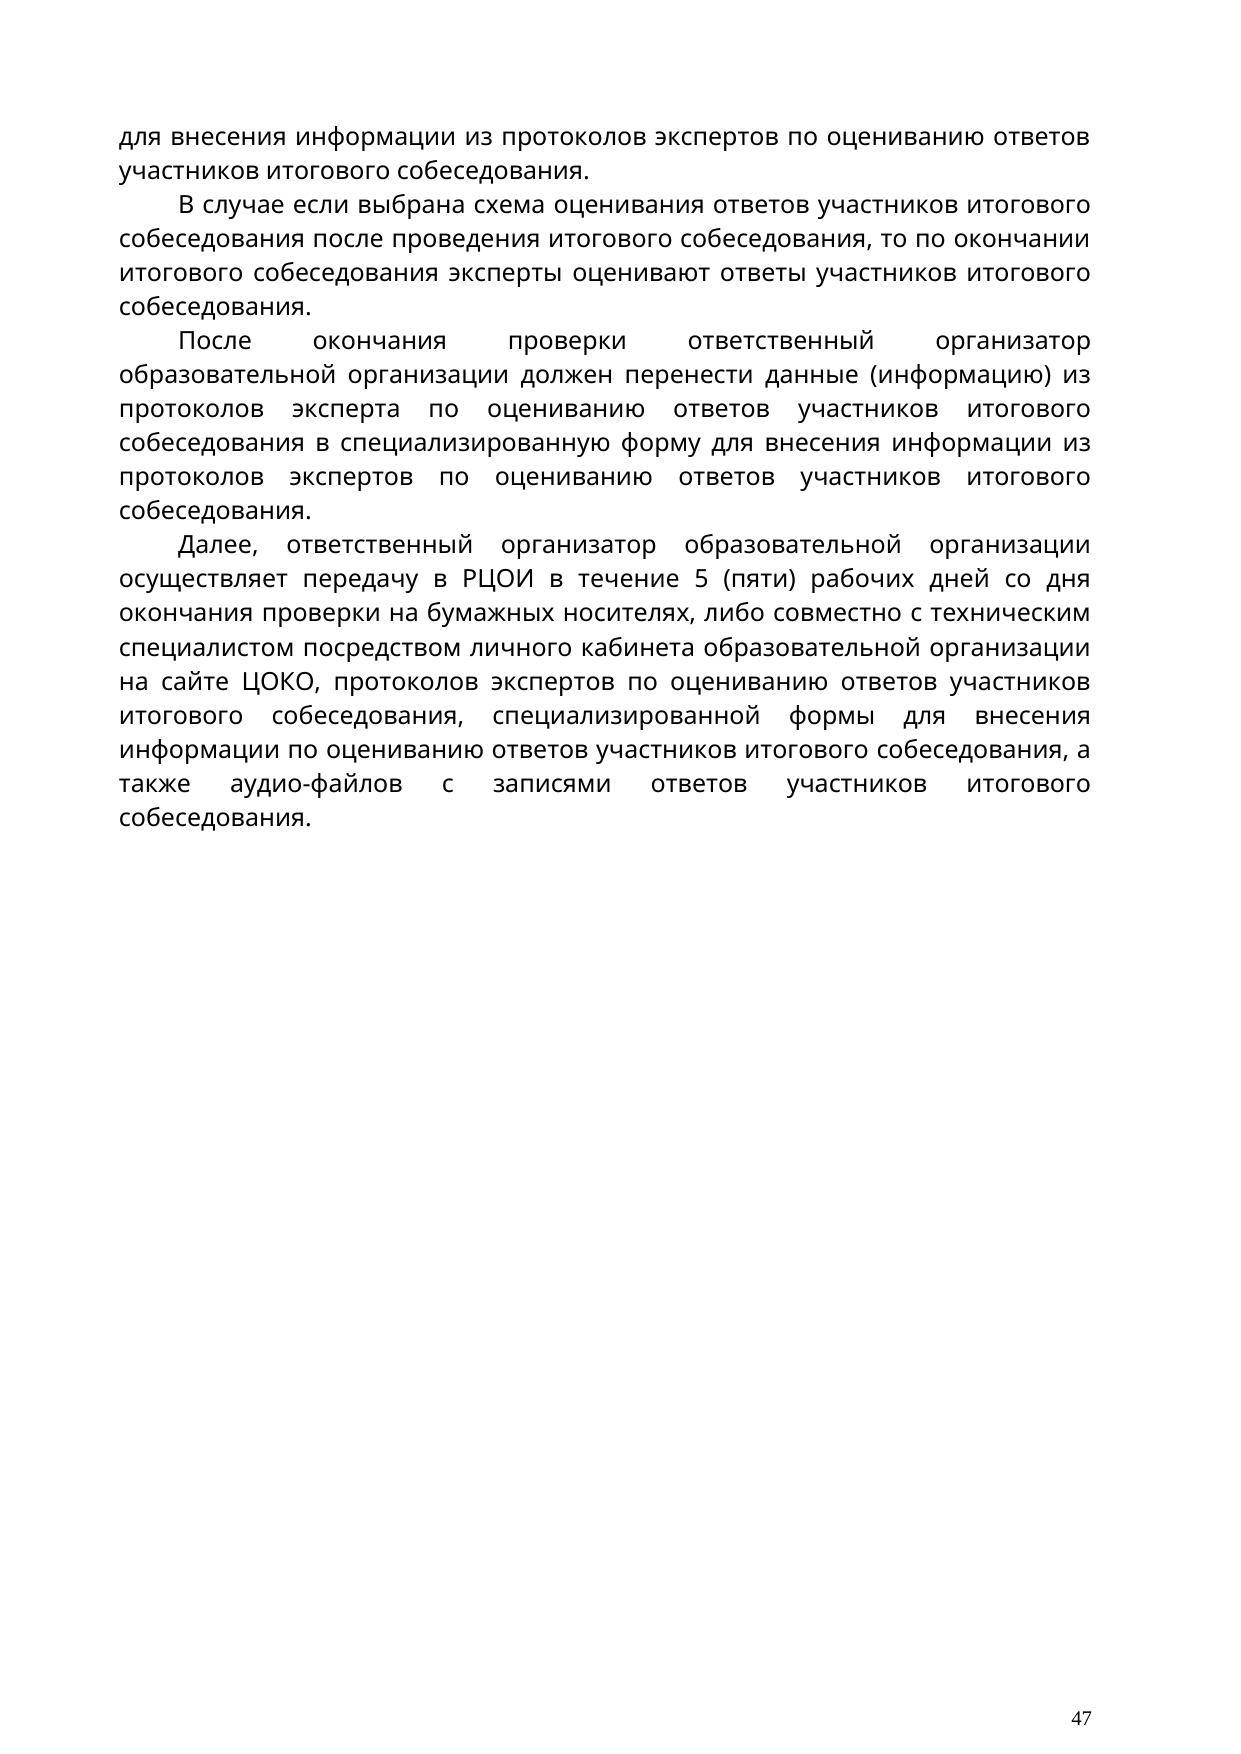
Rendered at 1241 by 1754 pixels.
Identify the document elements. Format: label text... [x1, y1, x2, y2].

text В случае если выбрана схема оценивания ответов участников итогового собеседования после проведения итогового собеседования, то по окончании итогового собеседования эксперты оценивают ответы участников итогового собеседования. [119, 186, 1092, 323]
text Далее, ответственный организатор образовательной организации осуществляет передачу в РЦОИ в течение 5 (пяти) рабочих дней со дня окончания проверки на бумажных носителях, либо совместно с техническим специалистом посредством личного кабинета образовательной организации на сайте ЦОКО, протоколов экспертов по оцениванию ответов участников итогового собеседования, специализированной формы для внесения информации по оцениванию ответов участников итогового собеседования, а также аудио-файлов с записями ответов участников итогового собеседования. [119, 527, 1092, 833]
text После окончания проверки ответственный организатор образовательной организации должен перенести данные (информацию) из протоколов эксперта по оцениванию ответов участников итогового собеседования в специализированную форму для внесения информации из протоколов экспертов по оцениванию ответов участников итогового собеседования. [119, 323, 1092, 527]
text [119, 118, 1092, 186]
